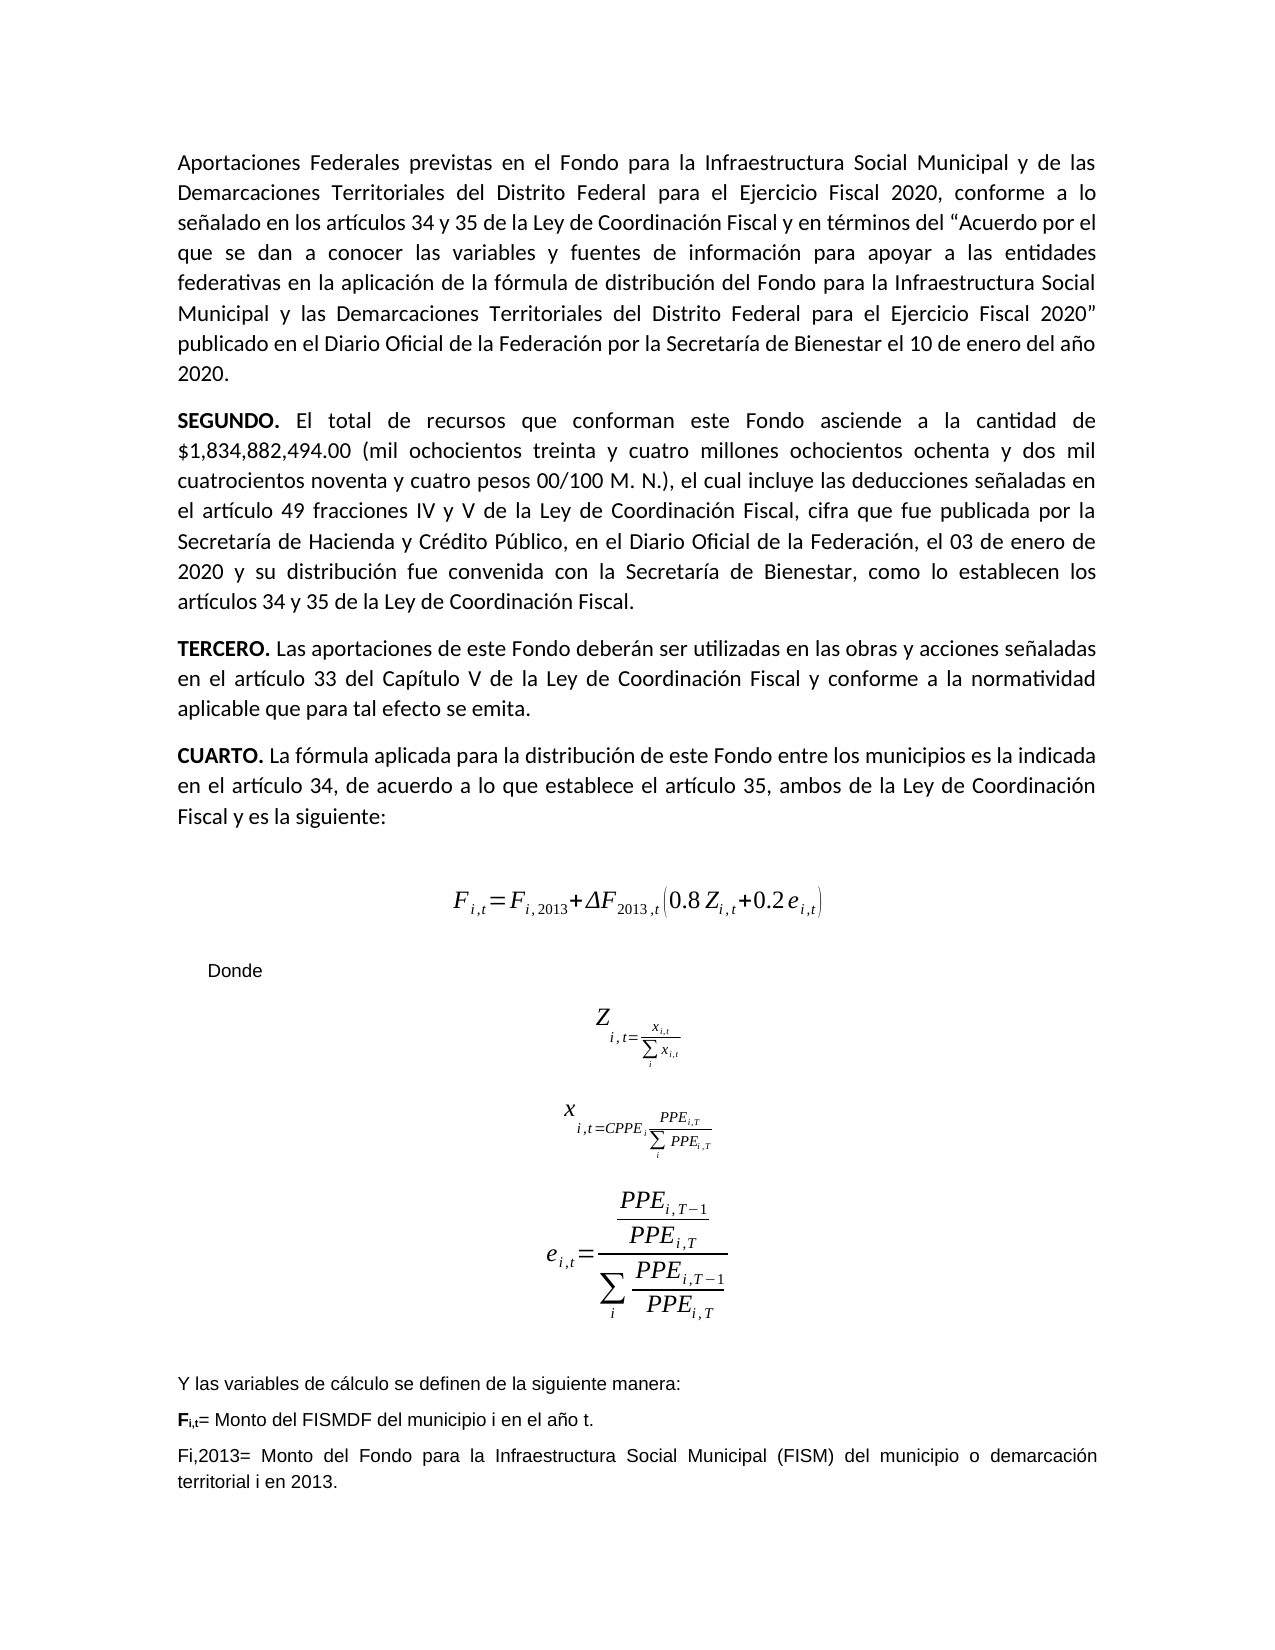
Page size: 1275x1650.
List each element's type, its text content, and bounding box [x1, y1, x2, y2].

text Y las variables de cálculo se definen de la siguiente manera: [177, 1370, 1098, 1395]
text TERCERO. Las aportaciones de este Fondo deberán ser utilizadas en las obras y acciones señaladas en el artículo 33 del Capítulo V de la Ley de Coordinación Fiscal y conforme a la normatividad aplicable que para tal efecto se emita. [177, 634, 1098, 722]
text CUARTO. La fórmula aplicada para la distribución de este Fondo entre los municipios es la indicada en el artículo 34, de acuerdo a lo que establece el artículo 35, ambos de la Ley de Coordinación Fiscal y es la siguiente: [177, 741, 1098, 830]
text SEGUNDO. El total de recursos que conforman este Fondo asciende a la cantidad de $1,834,882,494.00 (mil ochocientos treinta y cuatro millones ochocientos ochenta y dos mil cuatrocientos noventa y cuatro pesos 00/100 M. N.), el cual incluye las deducciones señaladas en el artículo 49 fracciones IV y V de la Ley de Coordinación Fiscal, cifra que fue publicada por la Secretaría de Hacienda y Crédito Público, en el Diario Oficial de la Federación, el 03 de enero de 2020 y su distribución fue convenida con la Secretaría de Bienestar, como lo establecen los artículos 34 y 35 de la Ley de Coordinación Fiscal. [177, 406, 1098, 615]
text Fi,t= Monto del FISMDF del municipio i en el año t. [177, 1406, 1098, 1431]
text Fi,2013= Monto del Fondo para la Infraestructura Social Municipal (FISM) del municipio o demarcación territorial i en 2013. [177, 1442, 1098, 1493]
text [177, 148, 1098, 387]
text Donde [177, 960, 1098, 981]
